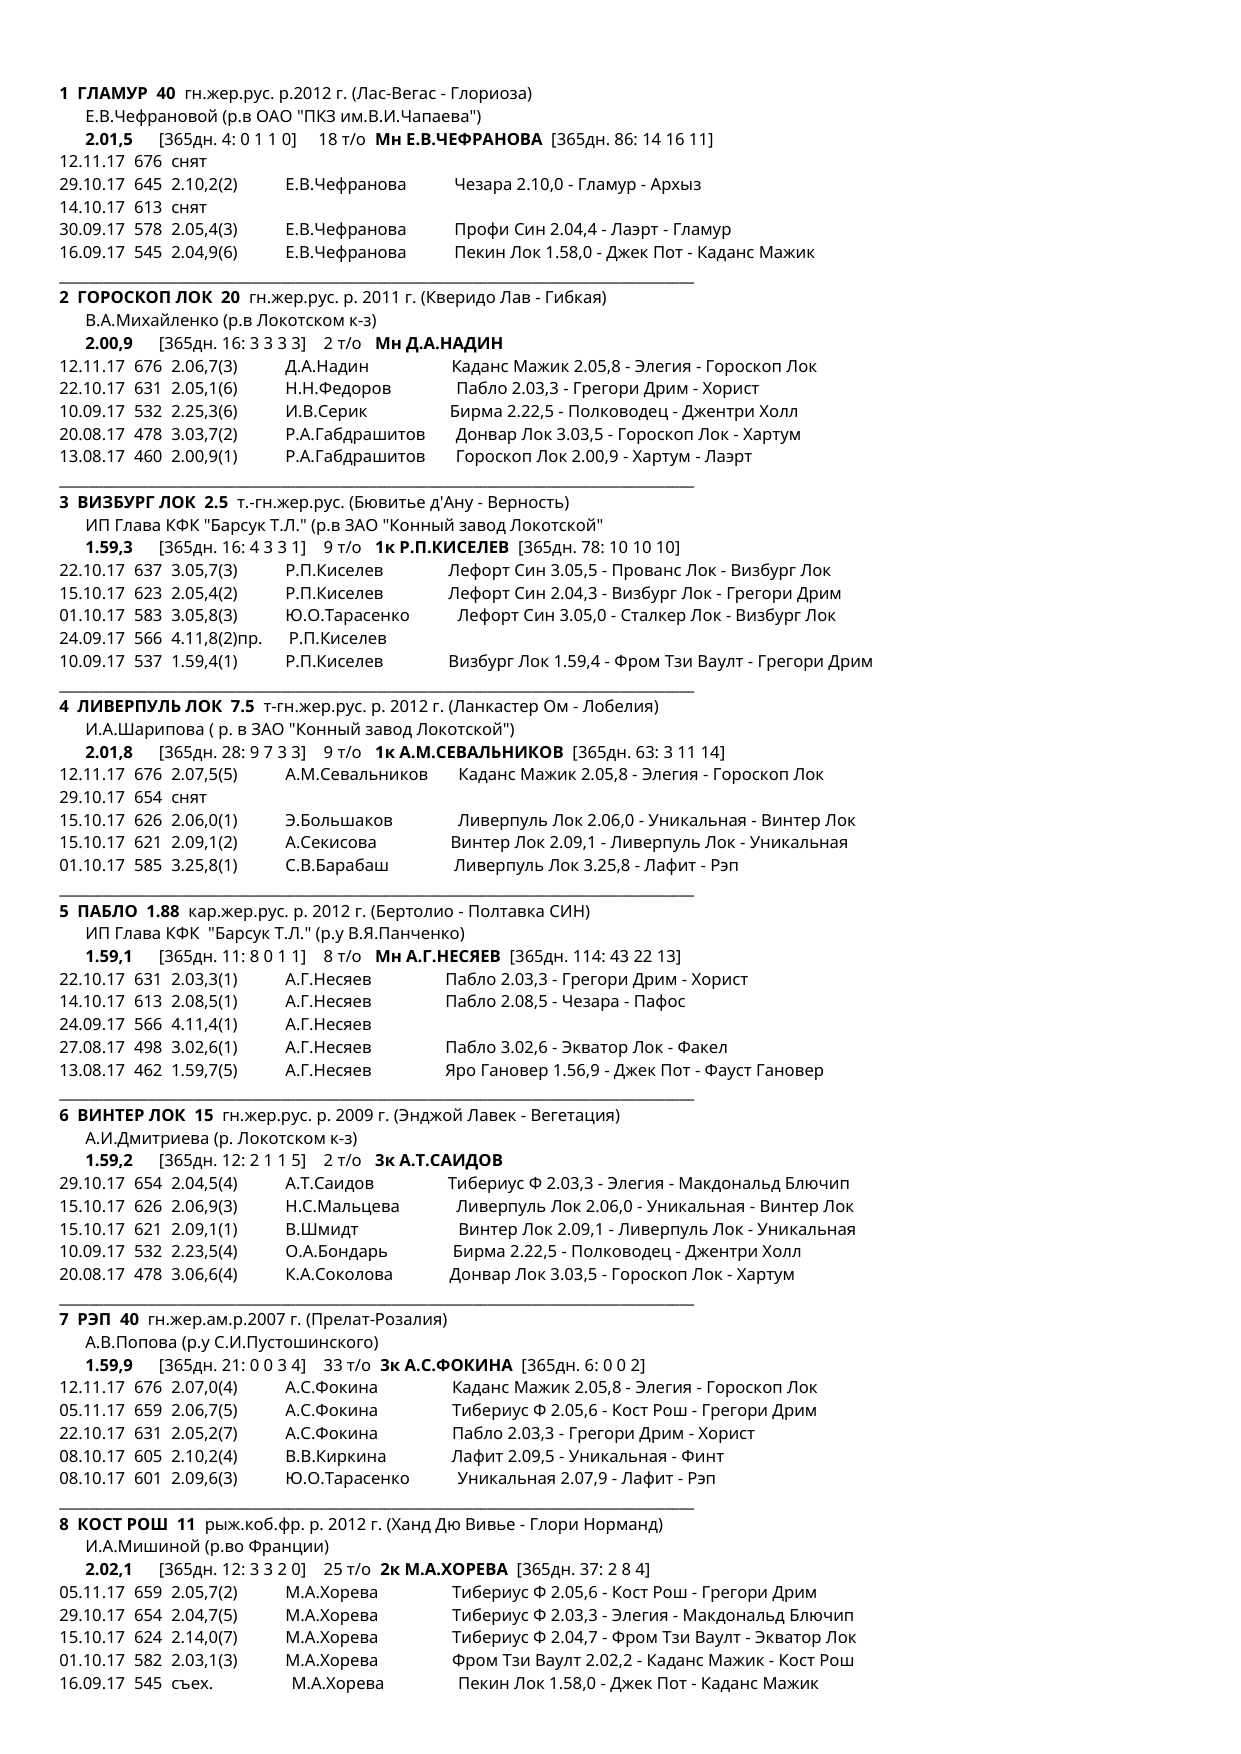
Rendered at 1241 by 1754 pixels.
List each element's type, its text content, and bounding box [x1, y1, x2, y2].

text 12.11.17 676 снят [59, 150, 1181, 173]
text А.И.Дмитриева (р. Локотском к-з) [59, 1126, 1181, 1149]
text ______________________________________________________________________________________ [59, 468, 1181, 491]
text 14.10.17 613 2.08,5(1) А.Г.Несяев Пабло 2.08,5 - Чезара - Пафос [59, 990, 1181, 1013]
text 10.09.17 532 2.23,5(4) О.А.Бондарь Бирма 2.22,5 - Полководец - Джентри Холл [59, 1240, 1181, 1263]
text ______________________________________________________________________________________ [59, 1490, 1181, 1512]
text 1.59,9 [365дн. 21: 0 0 3 4] 33 т/о 3к А.С.ФОКИНА [365дн. 6: 0 0 2] [59, 1353, 1181, 1376]
text 2 ГОРОСКОП ЛОК 20 гн.жер.рус. р. 2011 г. (Кверидо Лав - Гибкая) [59, 286, 1181, 309]
text 08.10.17 605 2.10,2(4) В.В.Киркина Лафит 2.09,5 - Уникальная - Финт [59, 1444, 1181, 1467]
text ИП Глава КФК "Барсук Т.Л." (р.у В.Я.Панченко) [59, 922, 1181, 945]
text 29.10.17 645 2.10,2(2) Е.В.Чефранова Чезара 2.10,0 - Гламур - Архыз [59, 173, 1181, 195]
text 24.09.17 566 4.11,8(2)пр. Р.П.Киселев [59, 627, 1181, 649]
text 20.08.17 478 3.03,7(2) Р.А.Габдрашитов Донвар Лок 3.03,5 - Гороскоп Лок - Хартум [59, 422, 1181, 445]
text 29.10.17 654 2.04,5(4) А.Т.Саидов Тибериус Ф 2.03,3 - Элегия - Макдональд Блючип [59, 1172, 1181, 1194]
text 24.09.17 566 4.11,4(1) А.Г.Несяев [59, 1013, 1181, 1036]
text 15.10.17 621 2.09,1(2) А.Секисова Винтер Лок 2.09,1 - Ливерпуль Лок - Уникальная [59, 831, 1181, 854]
text 08.10.17 601 2.09,6(3) Ю.О.Тарасенко Уникальная 2.07,9 - Лафит - Рэп [59, 1467, 1181, 1490]
text 30.09.17 578 2.05,4(3) Е.В.Чефранова Профи Син 2.04,4 - Лаэрт - Гламур [59, 218, 1181, 241]
text 20.08.17 478 3.06,6(4) К.А.Соколова Донвар Лок 3.03,5 - Гороскоп Лок - Хартум [59, 1263, 1181, 1285]
text 22.10.17 631 2.05,1(6) Н.Н.Федоров Пабло 2.03,3 - Грегори Дрим - Хорист [59, 377, 1181, 400]
text 12.11.17 676 2.07,5(5) А.М.Севальников Каданс Мажик 2.05,8 - Элегия - Гороскоп Лок [59, 763, 1181, 786]
text И.А.Шарипова ( р. в ЗАО "Конный завод Локотской") [59, 718, 1181, 740]
text 6 ВИНТЕР ЛОК 15 гн.жер.рус. р. 2009 г. (Энджой Лавек - Вегетация) [59, 1104, 1181, 1126]
text 22.10.17 637 3.05,7(3) Р.П.Киселев Лефорт Син 3.05,5 - Прованс Лок - Визбург Лок [59, 559, 1181, 581]
text 7 РЭП 40 гн.жер.ам.р.2007 г. (Прелат-Розалия) [59, 1308, 1181, 1331]
text 29.10.17 654 снят [59, 786, 1181, 808]
text 14.10.17 613 снят [59, 195, 1181, 218]
text 15.10.17 621 2.09,1(1) В.Шмидт Винтер Лок 2.09,1 - Ливерпуль Лок - Уникальная [59, 1217, 1181, 1240]
text 10.09.17 537 1.59,4(1) Р.П.Киселев Визбург Лок 1.59,4 - Фром Тзи Ваулт - Грегори Дрим [59, 649, 1181, 672]
text 2.01,5 [365дн. 4: 0 1 1 0] 18 т/о Мн Е.В.ЧЕФРАНОВА [365дн. 86: 14 16 11] [59, 127, 1181, 150]
text В.А.Михайленко (р.в Локотском к-з) [59, 309, 1181, 332]
text 1.59,3 [365дн. 16: 4 3 3 1] 9 т/о 1к Р.П.КИСЕЛЕВ [365дн. 78: 10 10 10] [59, 536, 1181, 559]
text 16.09.17 545 съех. М.А.Хорева Пекин Лок 1.58,0 - Джек Пот - Каданс Мажик [59, 1671, 1181, 1694]
text 16.09.17 545 2.04,9(6) Е.В.Чефранова Пекин Лок 1.58,0 - Джек Пот - Каданс Мажик [59, 241, 1181, 263]
text ______________________________________________________________________________________ [59, 1285, 1181, 1308]
text 15.10.17 624 2.14,0(7) М.А.Хорева Тибериус Ф 2.04,7 - Фром Тзи Ваулт - Экватор Лок [59, 1626, 1181, 1649]
text 22.10.17 631 2.05,2(7) А.С.Фокина Пабло 2.03,3 - Грегори Дрим - Хорист [59, 1422, 1181, 1444]
text 12.11.17 676 2.07,0(4) А.С.Фокина Каданс Мажик 2.05,8 - Элегия - Гороскоп Лок [59, 1376, 1181, 1399]
text И.А.Мишиной (р.во Франции) [59, 1535, 1181, 1558]
text 29.10.17 654 2.04,7(5) М.А.Хорева Тибериус Ф 2.03,3 - Элегия - Макдональд Блючип [59, 1603, 1181, 1626]
text 1.59,2 [365дн. 12: 2 1 1 5] 2 т/о 3к А.Т.САИДОВ [59, 1149, 1181, 1172]
text 15.10.17 626 2.06,9(3) Н.С.Мальцева Ливерпуль Лок 2.06,0 - Уникальная - Винтер Лок [59, 1194, 1181, 1217]
text 1.59,1 [365дн. 11: 8 0 1 1] 8 т/о Мн А.Г.НЕСЯЕВ [365дн. 114: 43 22 13] [59, 945, 1181, 967]
text 15.10.17 626 2.06,0(1) Э.Большаков Ливерпуль Лок 2.06,0 - Уникальная - Винтер Лок [59, 808, 1181, 831]
text ______________________________________________________________________________________ [59, 877, 1181, 899]
text 1 ГЛАМУР 40 гн.жер.рус. р.2012 г. (Лас-Вегас - Глориоза) [59, 82, 1181, 104]
text 05.11.17 659 2.06,7(5) А.С.Фокина Тибериус Ф 2.05,6 - Кост Рош - Грегори Дрим [59, 1399, 1181, 1422]
text 15.10.17 623 2.05,4(2) Р.П.Киселев Лефорт Син 2.04,3 - Визбург Лок - Грегори Дрим [59, 581, 1181, 604]
text 01.10.17 585 3.25,8(1) С.В.Барабаш Ливерпуль Лок 3.25,8 - Лафит - Рэп [59, 854, 1181, 877]
text 27.08.17 498 3.02,6(1) А.Г.Несяев Пабло 3.02,6 - Экватор Лок - Факел [59, 1036, 1181, 1058]
text 01.10.17 582 2.03,1(3) М.А.Хорева Фром Тзи Ваулт 2.02,2 - Каданс Мажик - Кост Рош [59, 1649, 1181, 1671]
text 5 ПАБЛО 1.88 кар.жер.рус. р. 2012 г. (Бертолио - Полтавка СИН) [59, 899, 1181, 922]
text 12.11.17 676 2.06,7(3) Д.А.Надин Каданс Мажик 2.05,8 - Элегия - Гороскоп Лок [59, 354, 1181, 377]
text ______________________________________________________________________________________ [59, 1081, 1181, 1104]
text 2.02,1 [365дн. 12: 3 3 2 0] 25 т/о 2к М.А.ХОРЕВА [365дн. 37: 2 8 4] [59, 1558, 1181, 1581]
text А.В.Попова (р.у С.И.Пустошинского) [59, 1331, 1181, 1353]
text 22.10.17 631 2.03,3(1) А.Г.Несяев Пабло 2.03,3 - Грегори Дрим - Хорист [59, 967, 1181, 990]
text 2.01,8 [365дн. 28: 9 7 3 3] 9 т/о 1к А.М.СЕВАЛЬНИКОВ [365дн. 63: 3 11 14] [59, 740, 1181, 763]
text ______________________________________________________________________________________ [59, 263, 1181, 286]
text 8 КОСТ РОШ 11 рыж.коб.фр. р. 2012 г. (Ханд Дю Вивье - Глори Норманд) [59, 1512, 1181, 1535]
text 3 ВИЗБУРГ ЛОК 2.5 т.-гн.жер.рус. (Бювитье д'Ану - Верность) [59, 491, 1181, 513]
text Е.В.Чефрановой (р.в ОАО "ПКЗ им.В.И.Чапаева") [59, 104, 1181, 127]
text 2.00,9 [365дн. 16: 3 3 3 3] 2 т/о Мн Д.А.НАДИН [59, 332, 1181, 354]
text ______________________________________________________________________________________ [59, 672, 1181, 695]
text 05.11.17 659 2.05,7(2) М.А.Хорева Тибериус Ф 2.05,6 - Кост Рош - Грегори Дрим [59, 1581, 1181, 1603]
text 13.08.17 462 1.59,7(5) А.Г.Несяев Яро Гановер 1.56,9 - Джек Пот - Фауст Гановер [59, 1058, 1181, 1081]
text 4 ЛИВЕРПУЛЬ ЛОК 7.5 т-гн.жер.рус. р. 2012 г. (Ланкастер Ом - Лобелия) [59, 695, 1181, 718]
text 10.09.17 532 2.25,3(6) И.В.Серик Бирма 2.22,5 - Полководец - Джентри Холл [59, 400, 1181, 422]
text ИП Глава КФК "Барсук Т.Л." (р.в ЗАО "Конный завод Локотской" [59, 513, 1181, 536]
text 01.10.17 583 3.05,8(3) Ю.О.Тарасенко Лефорт Син 3.05,0 - Сталкер Лок - Визбург Лок [59, 604, 1181, 627]
text 13.08.17 460 2.00,9(1) Р.А.Габдрашитов Гороскоп Лок 2.00,9 - Хартум - Лаэрт [59, 445, 1181, 468]
